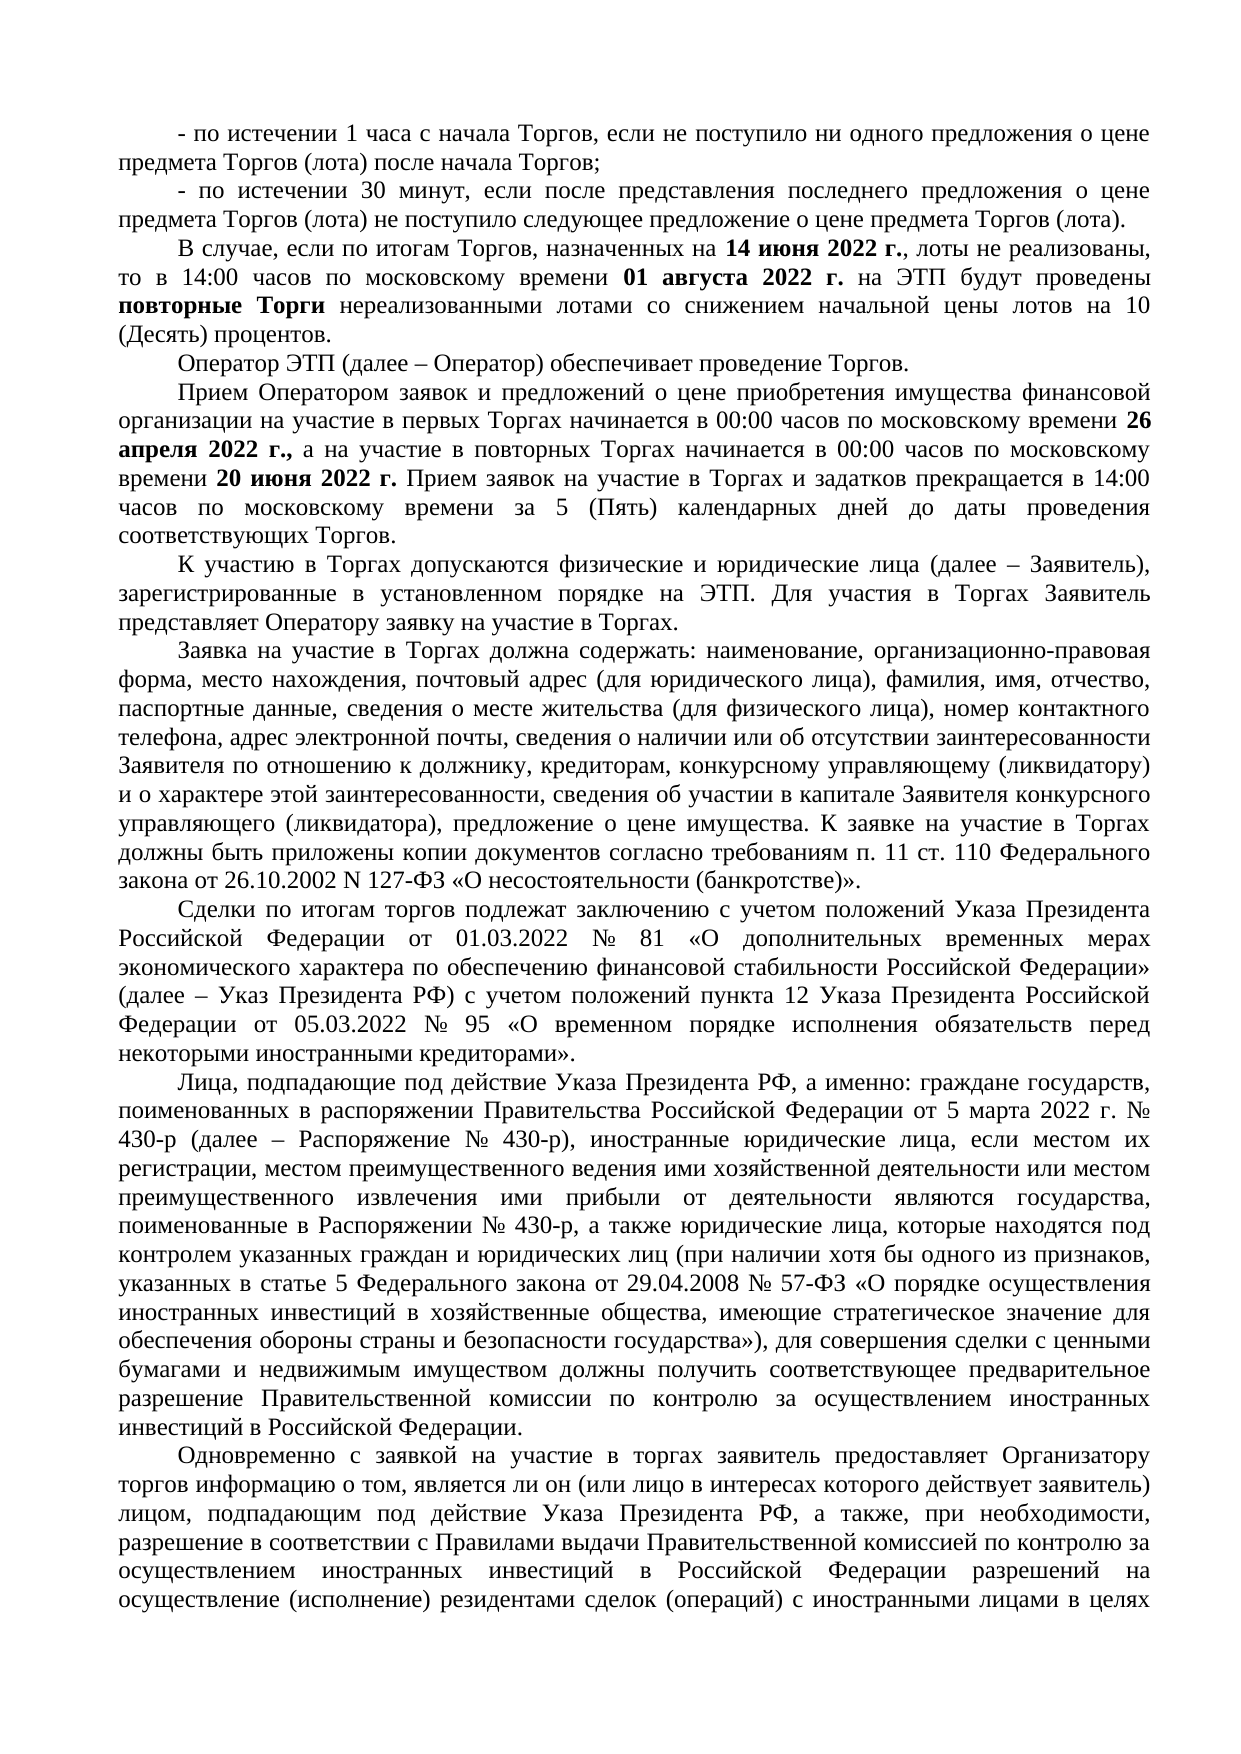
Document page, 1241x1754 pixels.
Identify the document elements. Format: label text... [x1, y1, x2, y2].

text Прием Оператором заявок и предложений о цене приобретения имущества финансовой организации на участие в первых Торгах начинается в 00:00 часов по московскому времени 26 апреля 2022 г., а на участие в повторных Торгах начинается в 00:00 часов по московскому времени 20 июня 2022 г. Прием заявок на участие в Торгах и задатков прекращается в 14:00 часов по московскому времени за 5 (Пять) календарных дней до даты проведения соответствующих Торгов. [118, 377, 1151, 549]
text Лица, подпадающие под действие Указа Президента РФ, а именно: граждане государств, поименованных в распоряжении Правительства Российской Федерации от 5 марта 2022 г. № 430-р (далее – Распоряжение № 430-р), иностранные юридические лица, если местом их регистрации, местом преимущественного ведения ими хозяйственной деятельности или местом преимущественного извлечения ими прибыли от деятельности являются государства, поименованные в Распоряжении № 430-р, а также юридические лица, которые находятся под контролем указанных граждан и юридических лиц (при наличии хотя бы одного из признаков, указанных в статье 5 Федерального закона от 29.04.2008 № 57-ФЗ «О порядке осуществления иностранных инвестиций в хозяйственные общества, имеющие стратегическое значение для обеспечения обороны страны и безопасности государства»), для совершения сделки с ценными бумагами и недвижимым имуществом должны получить соответствующее предварительное разрешение Правительственной комиссии по контролю за осуществлением иностранных инвестиций в Российской Федерации. [118, 1067, 1151, 1441]
text Заявка на участие в Торгах должна содержать: наименование, организационно-правовая форма, место нахождения, почтовый адрес (для юридического лица), фамилия, имя, отчество, паспортные данные, сведения о месте жительства (для физического лица), номер контактного телефона, адрес электронной почты, сведения о наличии или об отсутствии заинтересованности Заявителя по отношению к должнику, кредиторам, конкурсному управляющему (ликвидатору) и о характере этой заинтересованности, сведения об участии в капитале Заявителя конкурсного управляющего (ликвидатора), предложение о цене имущества. К заявке на участие в Торгах должны быть приложены копии документов согласно требованиям п. 11 ст. 110 Федерального закона от 26.10.2002 N 127-ФЗ «О несостоятельности (банкротстве)». [118, 636, 1151, 894]
text - по истечении 30 минут, если после представления последнего предложения о цене предмета Торгов (лота) не поступило следующее предложение о цене предмета Торгов (лота). [118, 176, 1151, 233]
text - по истечении 1 часа с начала Торгов, если не поступило ни одного предложения о цене предмета Торгов (лота) после начала Торгов; [118, 118, 1151, 176]
text В случае, если по итогам Торгов, назначенных на 14 июня 2022 г., лоты не реализованы, то в 14:00 часов по московскому времени 01 августа 2022 г. на ЭТП будут проведены повторные Торги нереализованными лотами со снижением начальной цены лотов на 10 (Десять) процентов. [118, 233, 1151, 348]
text К участию в Торгах допускаются физические и юридические лица (далее – Заявитель), зарегистрированные в установленном порядке на ЭТП. Для участия в Торгах Заявитель представляет Оператору заявку на участие в Торгах. [118, 549, 1151, 636]
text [118, 1441, 1151, 1613]
text Сделки по итогам торгов подлежат заключению с учетом положений Указа Президента Российской Федерации от 01.03.2022 № 81 «О дополнительных временных мерах экономического характера по обеспечению финансовой стабильности Российской Федерации» (далее – Указ Президента РФ) с учетом положений пункта 12 Указа Президента Российской Федерации от 05.03.2022 № 95 «О временном порядке исполнения обязательств перед некоторыми иностранными кредиторами». [118, 894, 1151, 1067]
text Оператор ЭТП (далее – Оператор) обеспечивает проведение Торгов. [118, 348, 1151, 377]
